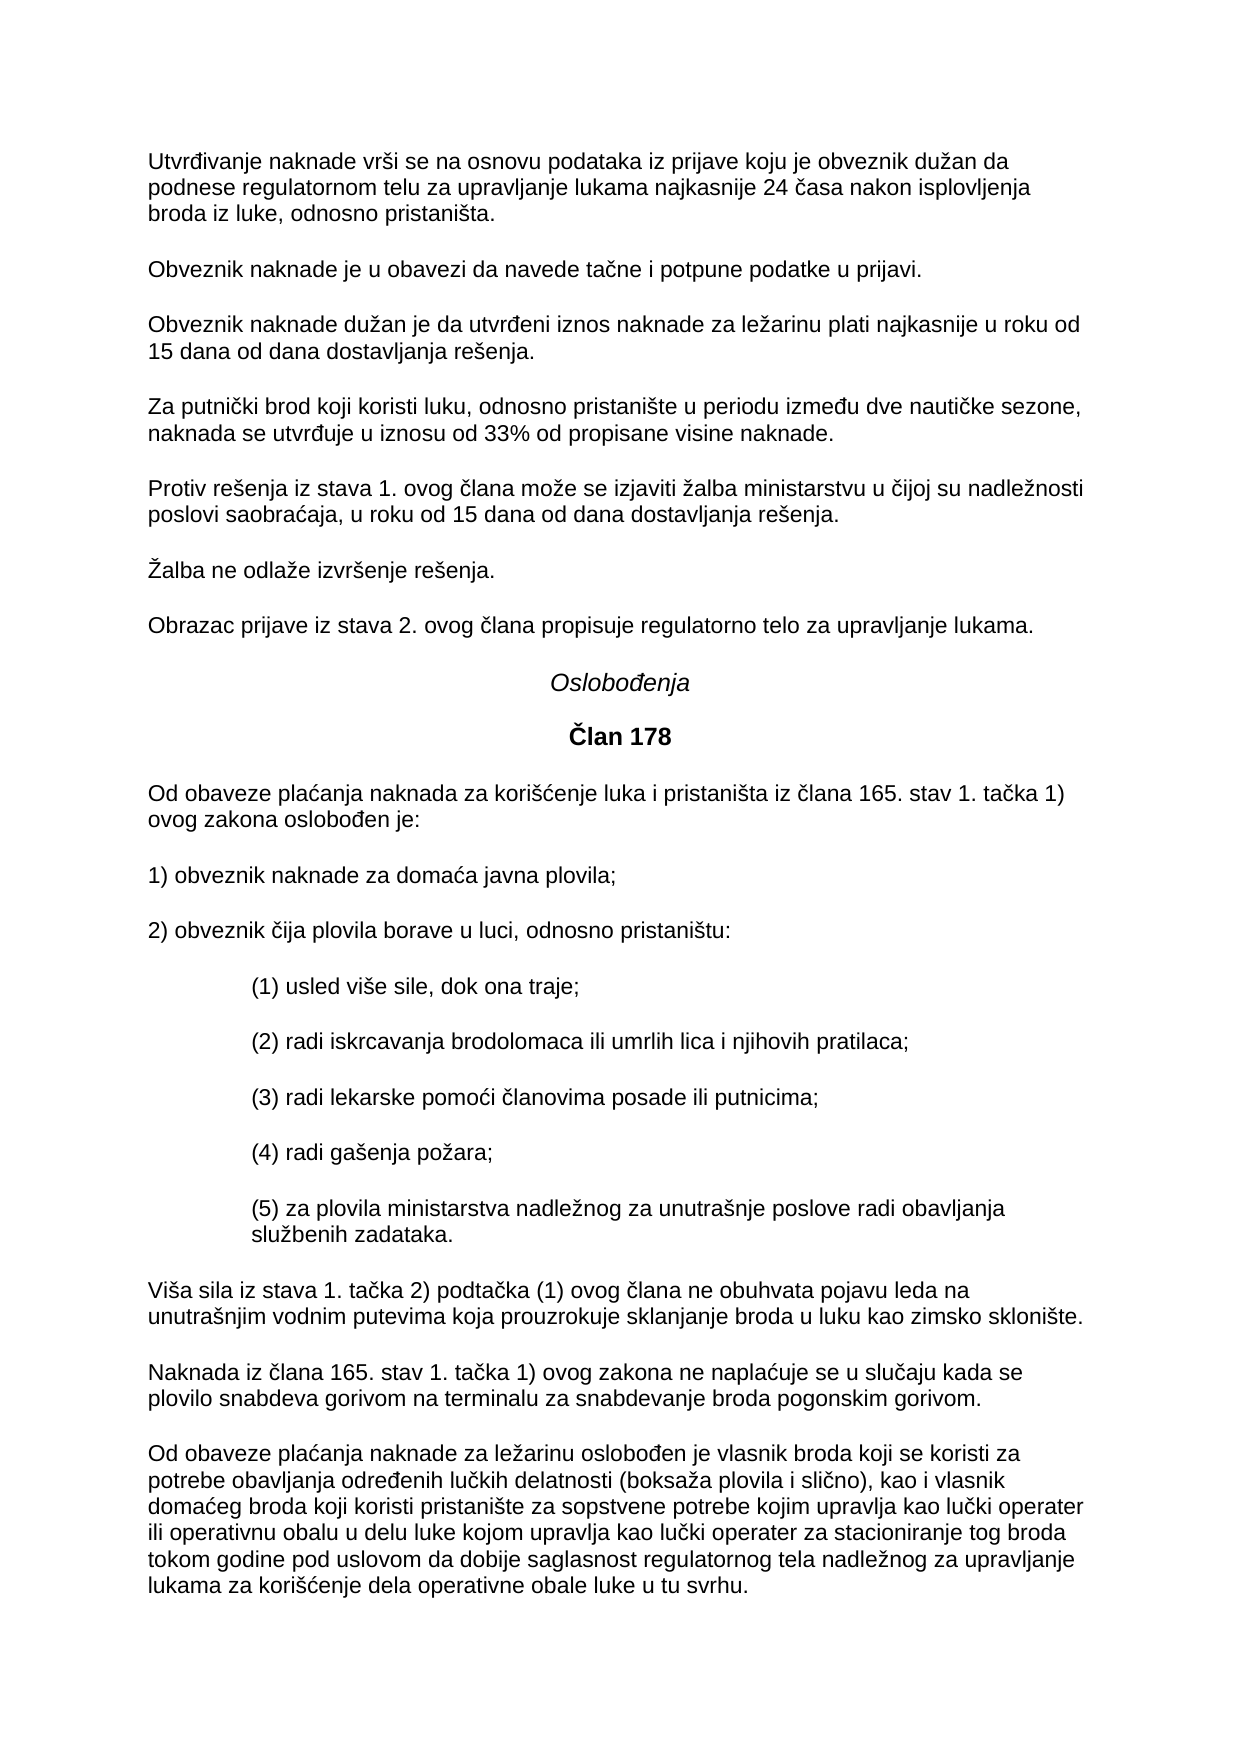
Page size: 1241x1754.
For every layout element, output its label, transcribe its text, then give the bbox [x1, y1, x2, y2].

text Protiv rešenja iz stava 1. ovog člana može se izjaviti žalba ministarstvu u čijoj su nadležnosti poslovi saobraćaja, u roku od 15 dana od dana dostavljanja rešenja. [148, 475, 1093, 528]
text Naknada iz člana 165. stav 1. tačka 1) ovog zakona ne naplaćuje se u slučaju kada se plovilo snabdeva gorivom na terminalu za snabdevanje broda pogonskim gorivom. [148, 1358, 1093, 1411]
text (5) za plovila ministarstva nadležnog za unutrašnje poslove radi obavljanja službenih zadataka. [251, 1195, 1093, 1247]
text (1) usled više sile, dok ona traje; [251, 973, 1093, 999]
text Oslobođenja [148, 668, 1093, 697]
text (3) radi lekarske pomoći članovima posade ili putnicima; [251, 1084, 1093, 1110]
text (2) radi iskrcavanja brodolomaca ili umrlih lica i njihovih pratilaca; [251, 1028, 1093, 1054]
text 1) obveznik naknade za domaća javna plovila; [148, 862, 1093, 888]
text Utvrđivanje naknade vrši se na osnovu podataka iz prijave koju je obveznik dužan da podnese regulatornom telu za upravljanje lukama najkasnije 24 časa nakon isplovljenja broda iz luke, odnosno pristaništa. [148, 148, 1093, 227]
text Viša sila iz stava 1. tačka 2) podtačka (1) ovog člana ne obuhvata pojavu leda na unutrašnjim vodnim putevima koja prouzrokuje sklanjanje broda u luku kao zimsko sklonište. [148, 1277, 1093, 1329]
text Od obaveze plaćanja naknade za ležarinu oslobođen je vlasnik broda koji se koristi za potrebe obavljanja određenih lučkih delatnosti (boksaža plovila i slično), kao i vlasnik domaćeg broda koji koristi pristanište za sopstvene potrebe kojim upravlja kao lučki operater ili operativnu obalu u delu luke kojom upravlja kao lučki operater za stacioniranje tog broda tokom godine pod uslovom da dobije saglasnost regulatornog tela nadležnog za upravljanje lukama za korišćenje dela operativne obale luke u tu svrhu. [148, 1440, 1093, 1598]
text Obrazac prijave iz stava 2. ovog člana propisuje regulatorno telo za upravljanje lukama. [148, 612, 1093, 639]
text Za putnički brod koji koristi luku, odnosno pristanište u periodu između dve nautičke sezone, naknada se utvrđuje u iznosu od 33% od propisane visine naknade. [148, 393, 1093, 446]
text Od obaveze plaćanja naknada za korišćenje luka i pristaništa iz člana 165. stav 1. tačka 1) ovog zakona oslobođen je: [148, 780, 1093, 832]
text Žalba ne odlaže izvršenje rešenja. [148, 557, 1093, 583]
text Obveznik naknade je u obavezi da navede tačne i potpune podatke u prijavi. [148, 256, 1093, 282]
text Član 178 [148, 722, 1093, 751]
text 2) obveznik čija plovila borave u luci, odnosno pristaništu: [148, 917, 1093, 943]
text Obveznik naknade dužan je da utvrđeni iznos naknade za ležarinu plati najkasnije u roku od 15 dana od dana dostavljanja rešenja. [148, 311, 1093, 364]
text (4) radi gašenja požara; [251, 1139, 1093, 1166]
